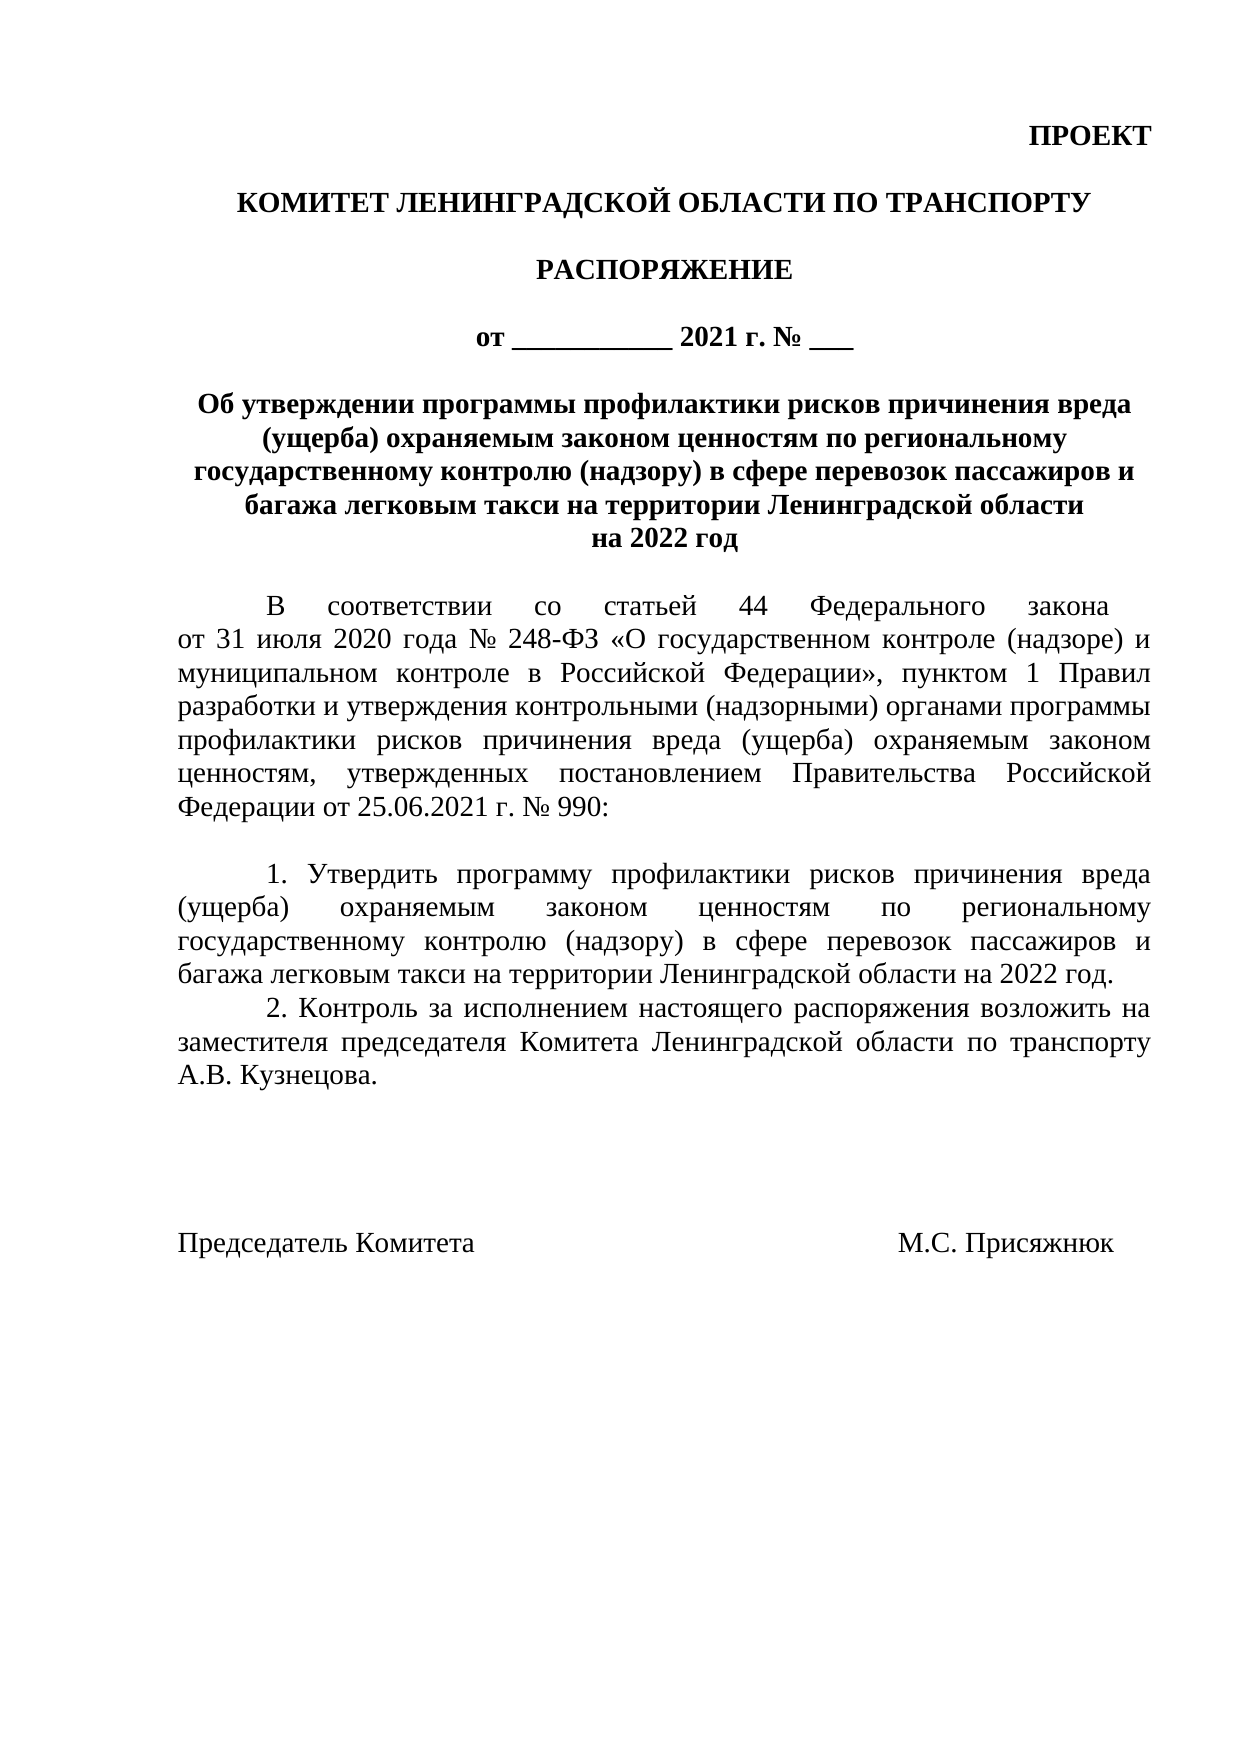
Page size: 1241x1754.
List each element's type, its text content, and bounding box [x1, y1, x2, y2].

text на 2022 год [177, 521, 1152, 554]
text Председатель Комитета М.С. Присяжнюк [177, 1225, 1152, 1258]
text 2. Контроль за исполнением настоящего распоряжения возложить на заместителя председателя Комитета Ленинградской области по транспорту А.В. Кузнецова. [177, 990, 1152, 1091]
text ПРОЕКТ [177, 118, 1152, 152]
text 1. Утвердить программу профилактики рисков причинения вреда (ущерба) охраняемым законом ценностям по региональному государственному контролю (надзору) в сфере перевозок пассажиров и багажа легковым такси на территории Ленинградской области на 2022 год. [177, 856, 1152, 990]
text В соответствии со статьей 44 Федерального закона от 31 июля 2020 года № 248-ФЗ «О государственном контроле (надзоре) и муниципальном контроле в Российской Федерации», пунктом 1 Правил разработки и утверждения контрольными (надзорными) органами программы профилактики рисков причинения вреда (ущерба) охраняемым законом ценностям, утвержденных постановлением Правительства Российской Федерации от 25.06.2021 г. № 990: [177, 588, 1152, 822]
text Об утверждении программы профилактики рисков причинения вреда (ущерба) охраняемым законом ценностям по региональному государственному контролю (надзору) в сфере перевозок пассажиров и багажа легковым такси на территории Ленинградской области [177, 386, 1152, 521]
text от ___________ 2021 г. № ___ [177, 319, 1152, 353]
text КОМИТЕТ ЛЕНИНГРАДСКОЙ ОБЛАСТИ ПО ТРАНСПОРТУ [177, 185, 1152, 219]
text РАСПОРЯЖЕНИЕ [177, 252, 1152, 286]
